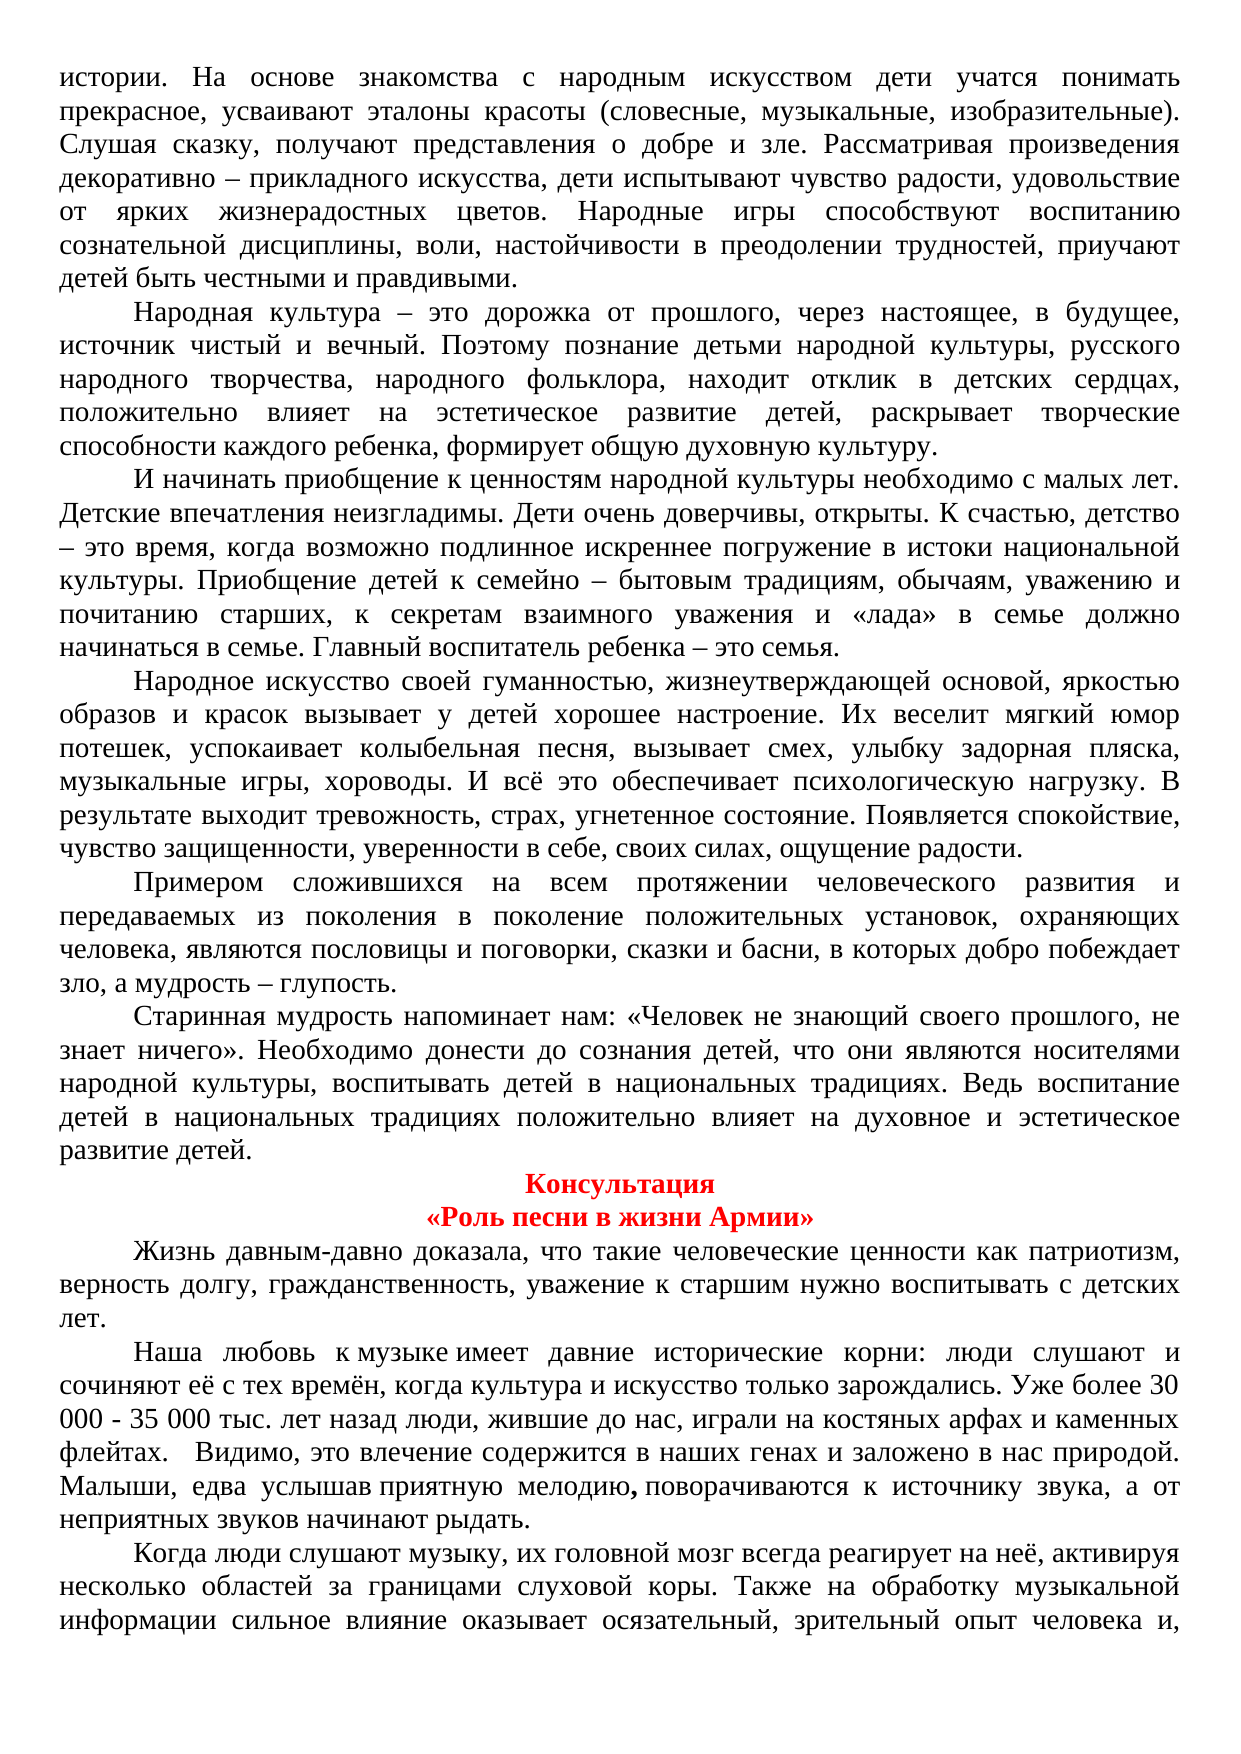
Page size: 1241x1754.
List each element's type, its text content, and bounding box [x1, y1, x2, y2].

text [59, 59, 1181, 294]
text Народное искусство своей гуманностью, жизнеутверждающей основой, яркостью образов и красок вызывает у детей хорошее настроение. Их веселит мягкий юмор потешек, успокаивает колыбельная песня, вызывает смех, улыбку задорная пляска, музыкальные игры, хороводы. И всё это обеспечивает психологическую нагрузку. В результате выходит тревожность, страх, угнетенное состояние. Появляется спокойствие, чувство защищенности, уверенности в себе, своих силах, ощущение радости. [59, 663, 1181, 864]
text Народная культура – это дорожка от прошлого, через настоящее, в будущее, источник чистый и вечный. Поэтому познание детьми народной культуры, русского народного творчества, народного фольклора, находит отклик в детских сердцах, положительно влияет на эстетическое развитие детей, раскрывает творческие способности каждого ребенка, формирует общую духовную культуру. [59, 294, 1181, 462]
text Старинная мудрость напоминает нам: «Человек не знающий своего прошлого, не знает ничего». Необходимо донести до сознания детей, что они являются носителями народной культуры, воспитывать детей в национальных традициях. Ведь воспитание детей в национальных традициях положительно влияет на духовное и эстетическое развитие детей. [59, 998, 1181, 1166]
text Консультация [59, 1166, 1181, 1199]
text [59, 1535, 1181, 1636]
text Жизнь давным-давно доказала, что такие человеческие ценности как патриотизм, верность долгу, гражданственность, уважение к старшим нужно воспитывать с детских лет. [59, 1233, 1181, 1334]
text И начинать приобщение к ценностям народной культуры необходимо с малых лет. Детские впечатления неизгладимы. Дети очень доверчивы, открыты. К счастью, детство – это время, когда возможно подлинное искреннее погружение в истоки национальной культуры. Приобщение детей к семейно – бытовым традициям, обычаям, уважению и почитанию старших, к секретам взаимного уважения и «лада» в семье должно начинаться в семье. Главный воспитатель ребенка – это семья. [59, 462, 1181, 663]
text Наша любовь к музыке имеет давние исторические корни: люди слушают и сочиняют её с тех времён, когда культура и искусство только зарождались. Уже более 30 000 - 35 000 тыс. лет назад люди, жившие до нас, играли на костяных арфах и каменных флейтах. Видимо, это влечение содержится в наших генах и заложено в нас природой. Малыши, едва услышав приятную мелодию, поворачиваются к источнику звука, а от неприятных звуков начинают рыдать. [59, 1334, 1181, 1535]
text Примером сложившихся на всем протяжении человеческого развития и передаваемых из поколения в поколение положительных установок, охраняющих человека, являются пословицы и поговорки, сказки и басни, в которых добро побеждает зло, а мудрость – глупость. [59, 864, 1181, 998]
text «Роль песни в жизни Армии» [59, 1199, 1181, 1233]
